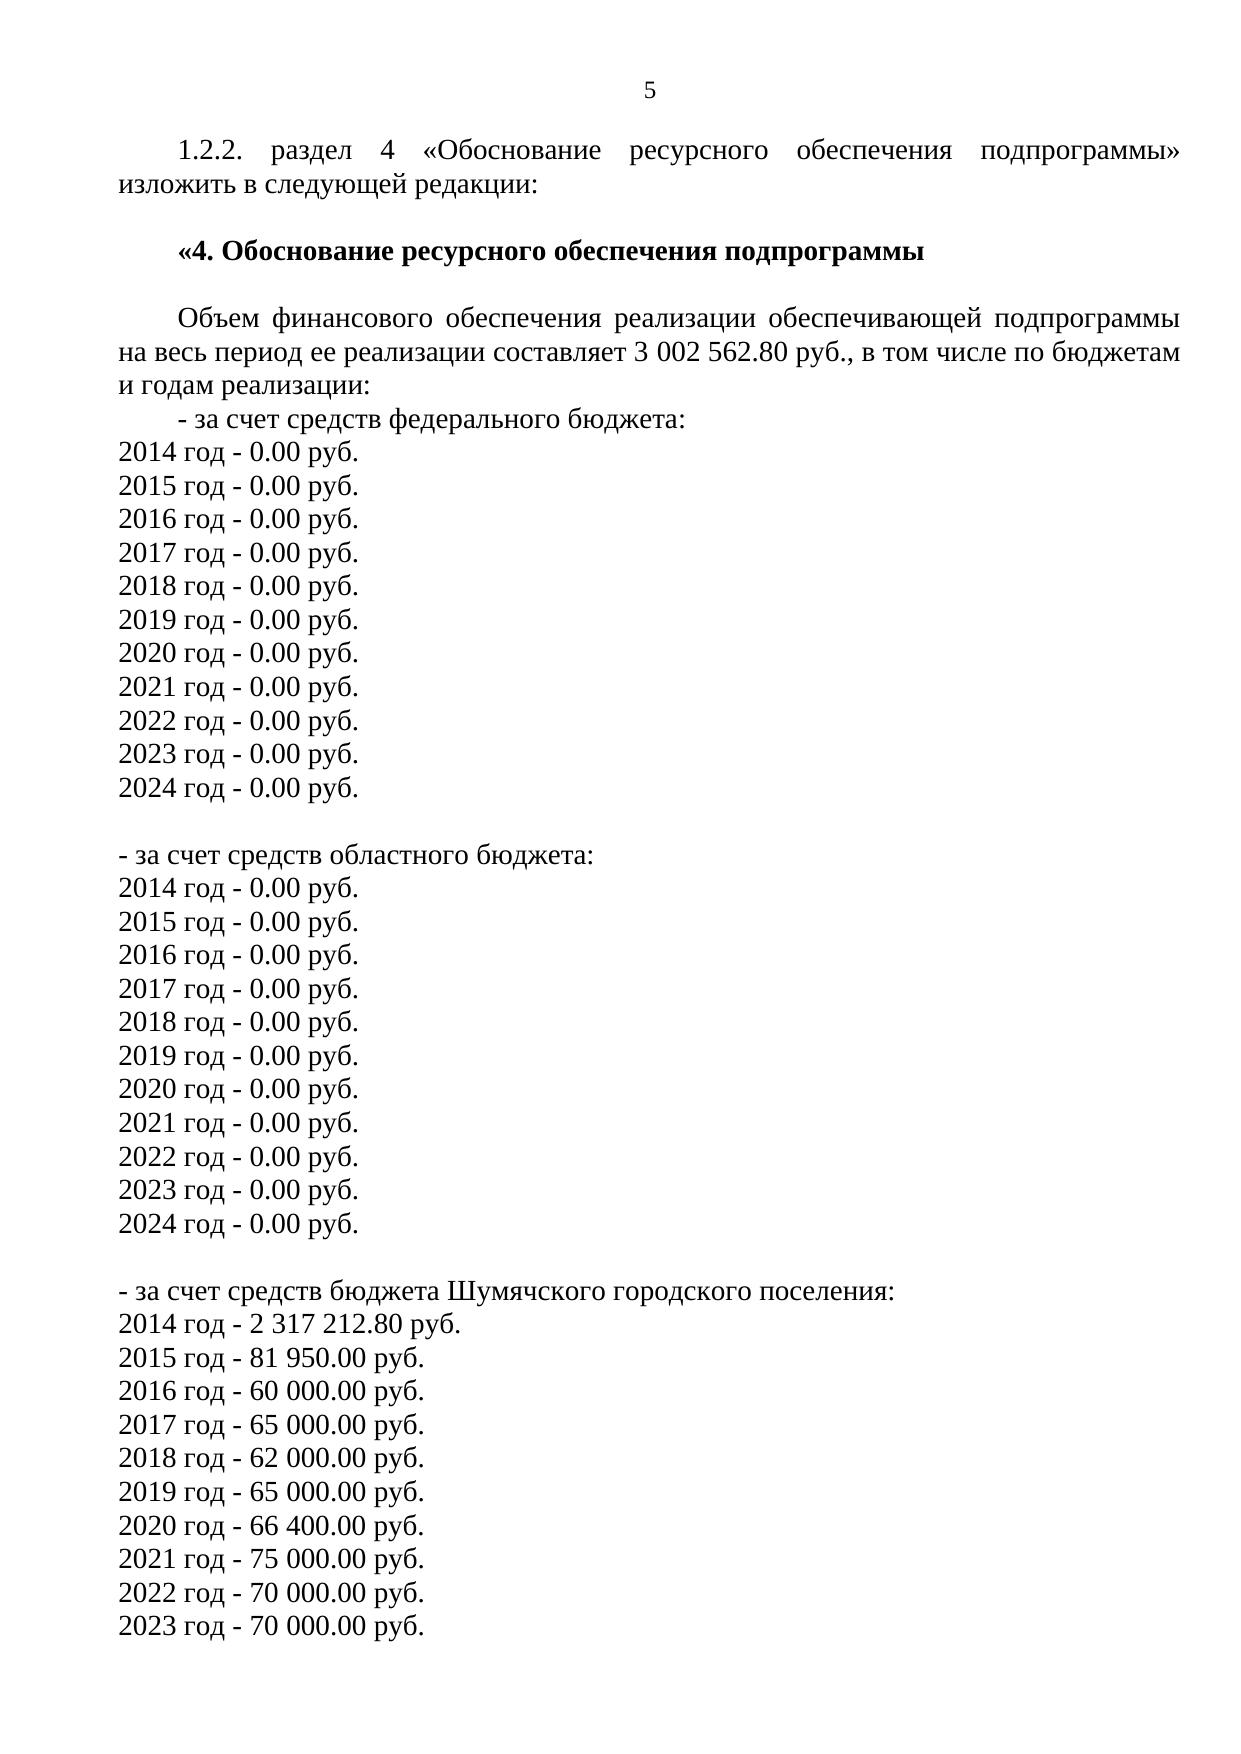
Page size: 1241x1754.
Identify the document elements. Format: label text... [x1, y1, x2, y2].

text 2021 год - 75 000.00 руб. [118, 1541, 1181, 1575]
text Объем финансового обеспечения реализации обеспечивающей подпрограммы на весь период ее реализации составляет 3 002 562.80 руб., в том числе по бюджетам и годам реализации: [118, 300, 1181, 401]
text - за счет средств федерального бюджета: [118, 401, 1181, 434]
text 2022 год - 70 000.00 руб. [118, 1575, 1181, 1608]
text 2017 год - 65 000.00 руб. [118, 1407, 1181, 1441]
text - за счет средств бюджета Шумячского городского поселения: [118, 1273, 1181, 1306]
text 2019 год - 0.00 руб. [118, 1038, 1181, 1072]
text 1.2.2. раздел 4 «Обоснование ресурсного обеспечения подпрограммы» изложить в следующей редакции: [118, 132, 1181, 199]
text 2017 год - 0.00 руб. [118, 535, 1181, 568]
text 2018 год - 62 000.00 руб. [118, 1441, 1181, 1474]
text 2014 год - 0.00 руб. [118, 434, 1181, 468]
text 2016 год - 0.00 руб. [118, 501, 1181, 535]
text 2018 год - 0.00 руб. [118, 568, 1181, 602]
text 2019 год - 65 000.00 руб. [118, 1474, 1181, 1508]
text 2024 год - 0.00 руб. [118, 1206, 1181, 1239]
text 2020 год - 0.00 руб. [118, 636, 1181, 669]
text 2020 год - 0.00 руб. [118, 1072, 1181, 1105]
text 2023 год - 70 000.00 руб. [118, 1608, 1181, 1642]
text 2017 год - 0.00 руб. [118, 971, 1181, 1004]
text 2024 год - 0.00 руб. [118, 770, 1181, 803]
text 2019 год - 0.00 руб. [118, 602, 1181, 636]
text «4. Обоснование ресурсного обеспечения подпрограммы [118, 233, 1181, 267]
text 2021 год - 0.00 руб. [118, 1105, 1181, 1139]
text 2022 год - 0.00 руб. [118, 1139, 1181, 1172]
text 2015 год - 0.00 руб. [118, 468, 1181, 501]
text 2021 год - 0.00 руб. [118, 669, 1181, 703]
text 2022 год - 0.00 руб. [118, 703, 1181, 736]
text 2015 год - 0.00 руб. [118, 904, 1181, 937]
text 2018 год - 0.00 руб. [118, 1004, 1181, 1038]
text 2020 год - 66 400.00 руб. [118, 1508, 1181, 1541]
text 2016 год - 0.00 руб. [118, 937, 1181, 971]
text - за счет средств областного бюджета: [118, 837, 1181, 870]
text 2023 год - 0.00 руб. [118, 736, 1181, 770]
text 2015 год - 81 950.00 руб. [118, 1340, 1181, 1373]
text 2023 год - 0.00 руб. [118, 1172, 1181, 1206]
text 2014 год - 2 317 212.80 руб. [118, 1306, 1181, 1340]
text 2014 год - 0.00 руб. [118, 870, 1181, 904]
text 2016 год - 60 000.00 руб. [118, 1373, 1181, 1407]
